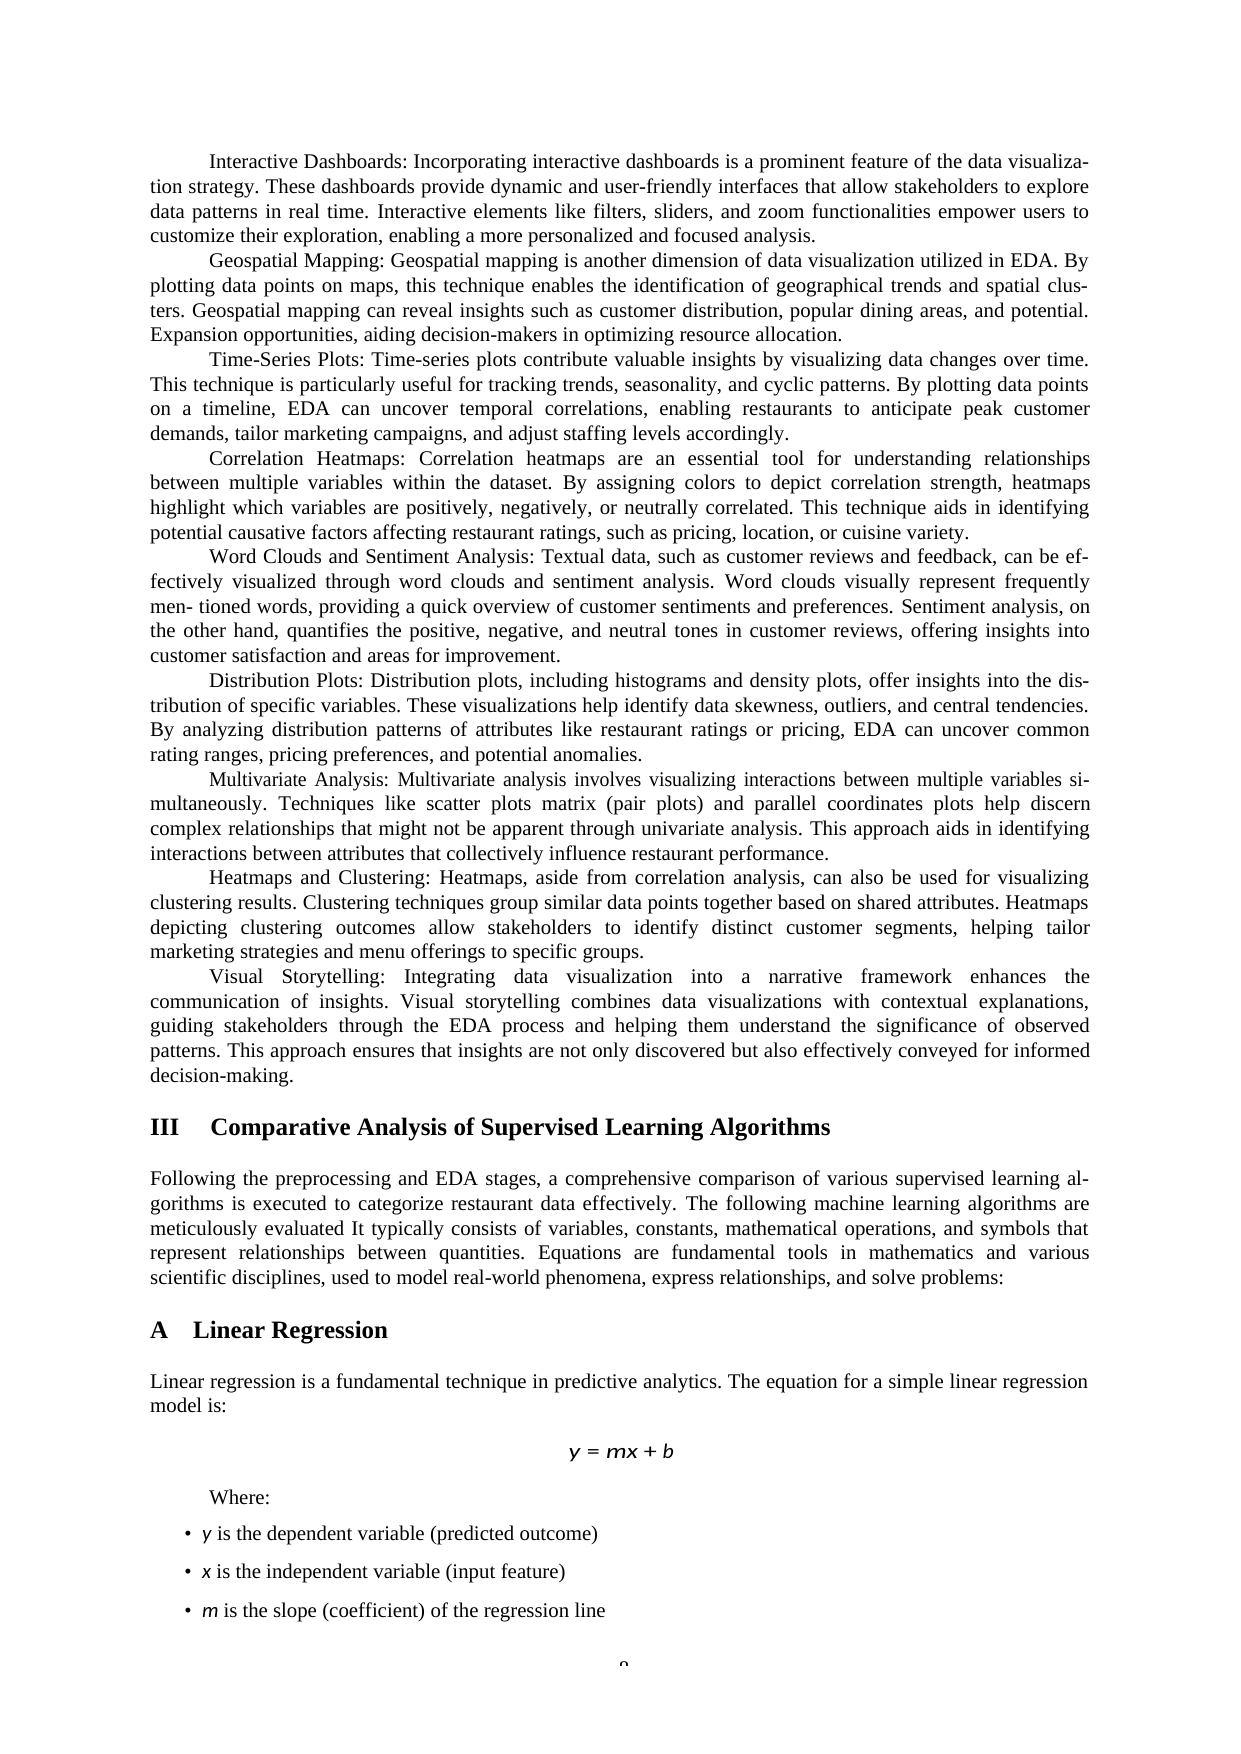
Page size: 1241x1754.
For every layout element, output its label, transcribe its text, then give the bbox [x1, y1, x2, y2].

text Interactive Dashboards: Incorporating interactive dashboards is a prominent feature of the data visualiza- tion strategy. These dashboards provide dynamic and user-friendly interfaces that allow stakeholders to explore data patterns in real time. Interactive elements like filters, sliders, and zoom functionalities empower users to customize their exploration, enabling a more personalized and focused analysis. [150, 149, 1091, 247]
text Correlation Heatmaps: Correlation heatmaps are an essential tool for understanding relationships between multiple variables within the dataset. By assigning colors to depict correlation strength, heatmaps highlight which variables are positively, negatively, or neutrally correlated. This technique aids in identifying potential causative factors affecting restaurant ratings, such as pricing, location, or cuisine variety. [150, 446, 1091, 544]
text Heatmaps and Clustering: Heatmaps, aside from correlation analysis, can also be used for visualizing clustering results. Clustering techniques group similar data points together based on shared attributes. Heatmaps depicting clustering outcomes allow stakeholders to identify distinct customer segments, helping tailor marketing strategies and menu offerings to specific groups. [150, 865, 1091, 963]
text Following the preprocessing and EDA stages, a comprehensive comparison of various supervised learning al- gorithms is executed to categorize restaurant data effectively. The following machine learning algorithms are meticulously evaluated It typically consists of variables, constants, mathematical operations, and symbols that represent relationships between quantities. Equations are fundamental tools in mathematics and various scientific disciplines, used to model real-world phenomena, express relationships, and solve problems: [150, 1166, 1090, 1289]
text Visual Storytelling: Integrating data visualization into a narrative framework enhances the communication of insights. Visual storytelling combines data visualizations with contextual explanations, guiding stakeholders through the EDA process and helping them understand the significance of observed patterns. This approach ensures that insights are not only discovered but also effectively conveyed for informed decision-making. [150, 964, 1091, 1087]
text Where: [209, 1485, 274, 1509]
text Distribution Plots: Distribution plots, including histograms and density plots, offer insights into the dis- tribution of specific variables. These visualizations help identify data skewness, outliers, and central tendencies. By analyzing distribution patterns of attributes like restaurant ratings or pricing, EDA can uncover common rating ranges, pricing preferences, and potential anomalies. [150, 668, 1091, 766]
subtitle Linear Regression [150, 1315, 1184, 1344]
list m is the slope (coefficient) of the regression line [184, 1597, 1184, 1623]
text Word Clouds and Sentiment Analysis: Textual data, such as customer reviews and feedback, can be ef- fectively visualized through word clouds and sentiment analysis. Word clouds visually represent frequently men- tioned words, providing a quick overview of customer sentiments and preferences. Sentiment analysis, on the other hand, quantifies the positive, negative, and neutral tones in customer reviews, offering insights into customer satisfaction and areas for improvement. [150, 544, 1091, 667]
list y is the dependent variable (predicted outcome) [184, 1520, 1184, 1546]
text Multivariate Analysis: Multivariate analysis involves visualizing interactions between multiple variables si- multaneously. Techniques like scatter plots matrix (pair plots) and parallel coordinates plots help discern complex relationships that might not be apparent through univariate analysis. This approach aids in identifying interactions between attributes that collectively influence restaurant performance. [150, 767, 1091, 865]
list x is the independent variable (input feature) [184, 1559, 1184, 1584]
subtitle Comparative Analysis of Supervised Learning Algorithms [150, 1112, 1184, 1141]
text Geospatial Mapping: Geospatial mapping is another dimension of data visualization utilized in EDA. By plotting data points on maps, this technique enables the identification of geographical trends and spatial clus- ters. Geospatial mapping can reveal insights such as customer distribution, popular dining areas, and potential. Expansion opportunities, aiding decision-makers in optimizing resource allocation. [150, 248, 1091, 346]
text y = mx + b [568, 1438, 1184, 1464]
text Linear regression is a fundamental technique in predictive analytics. The equation for a simple linear regression model is: [150, 1369, 1090, 1417]
text Time-Series Plots: Time-series plots contribute valuable insights by visualizing data changes over time. This technique is particularly useful for tracking trends, seasonality, and cyclic patterns. By plotting data points on a timeline, EDA can uncover temporal correlations, enabling restaurants to anticipate peak customer demands, tailor marketing campaigns, and adjust staffing levels accordingly. [150, 347, 1091, 445]
